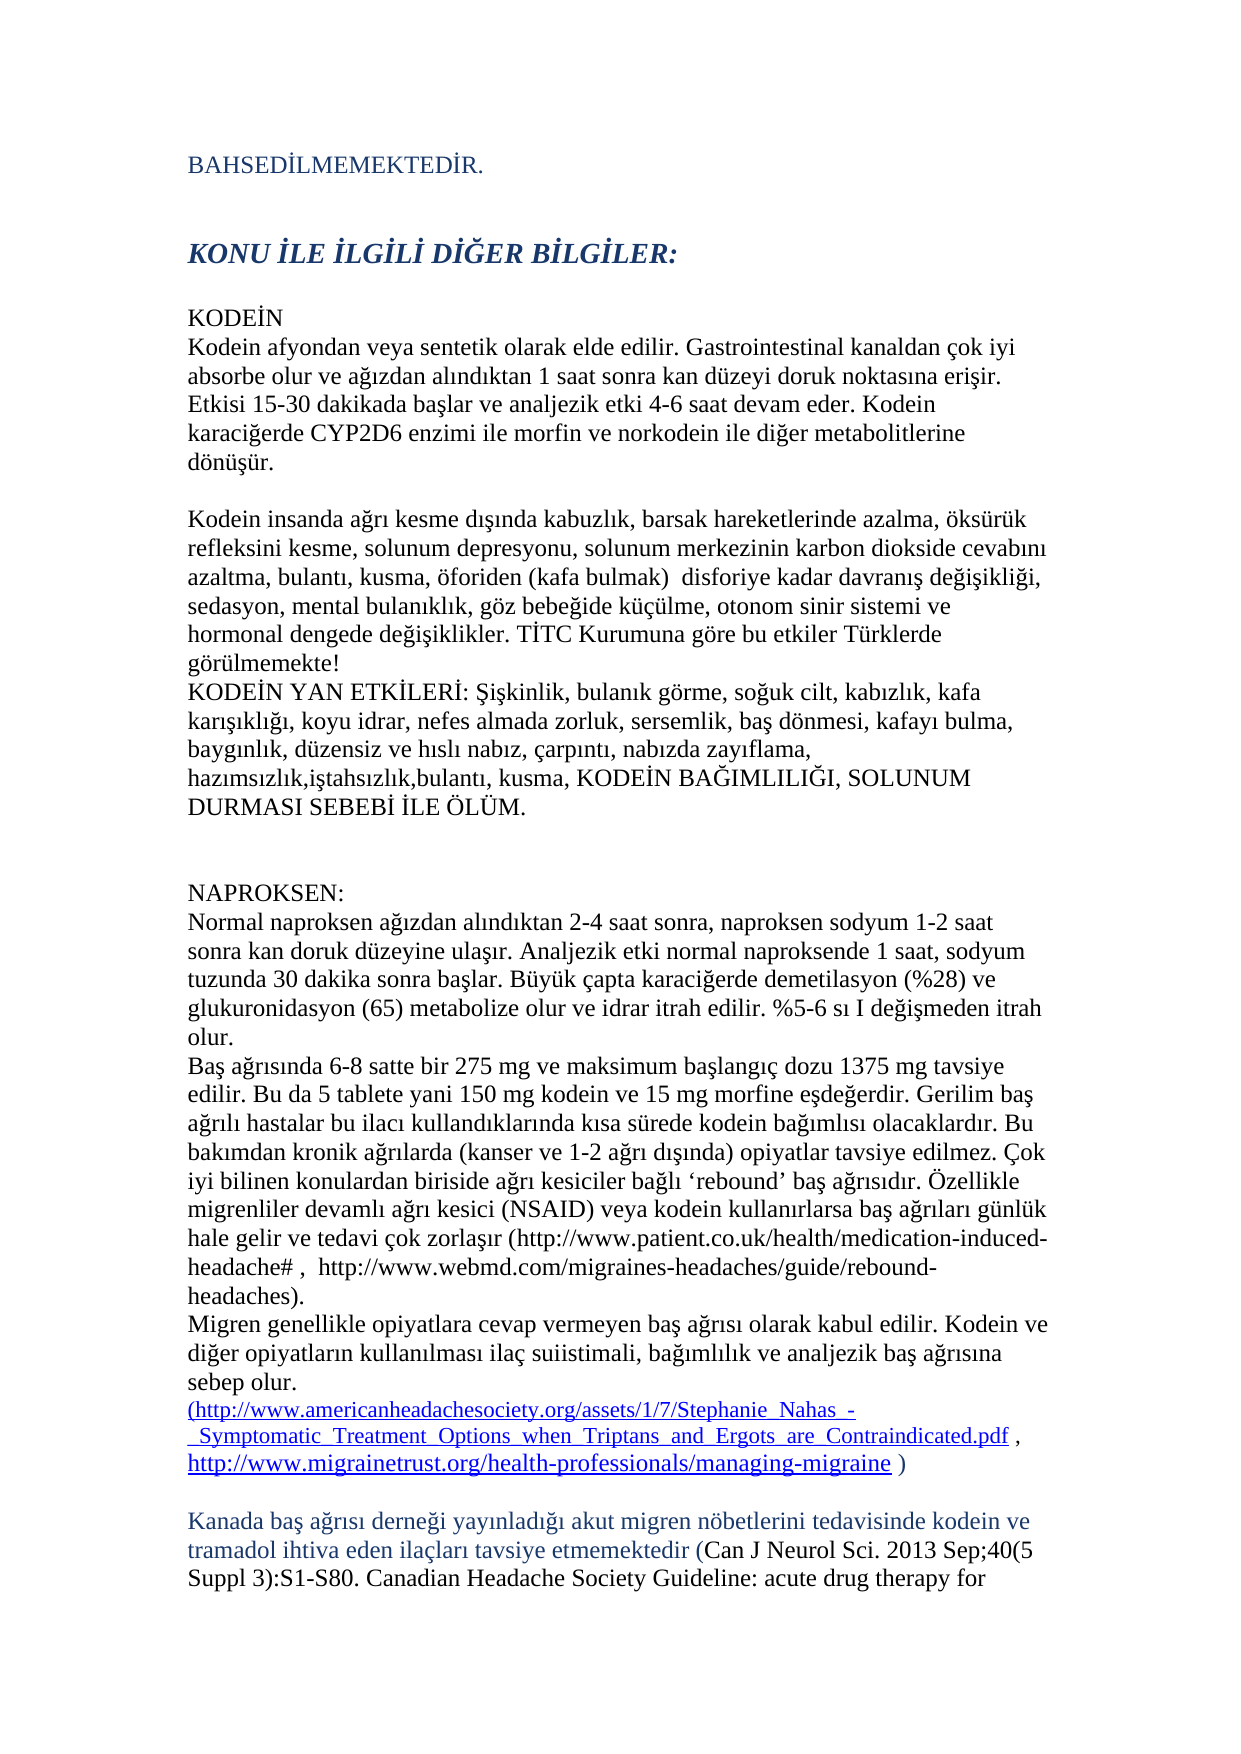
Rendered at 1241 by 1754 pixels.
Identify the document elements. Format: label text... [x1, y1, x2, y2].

text KONU İLE İLGİLİ DİĞER BİLGİLER: [187, 236, 1053, 270]
text KODEİN [187, 303, 1053, 332]
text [187, 1506, 1053, 1592]
text Normal naproksen ağızdan alındıktan 2-4 saat sonra, naproksen sodyum 1-2 saat sonra kan doruk düzeyine ulaşır. Analjezik etki normal naproksende 1 saat, sodyum tuzunda 30 dakika sonra başlar. Büyük çapta karaciğerde demetilasyon (%28) ve glukuronidasyon (65) metabolize olur ve idrar itrah edilir. %5-6 sı I değişmeden itrah olur. [187, 907, 1053, 1051]
text Migren genellikle opiyatlara cevap vermeyen baş ağrısı olarak kabul edilir. Kodein ve diğer opiyatların kullanılması ilaç suiistimali, bağımlılık ve analjezik baş ağrısına sebep olur. [187, 1309, 1053, 1396]
text (http://www.americanheadachesociety.org/assets/1/7/Stephanie_Nahas_-_Symptomatic_Treatment_Options_when_Triptans_and_Ergots_are_Contraindicated.pdf , [187, 1396, 1053, 1448]
text Kodein afyondan veya sentetik olarak elde edilir. Gastrointestinal kanaldan çok iyi absorbe olur ve ağızdan alındıktan 1 saat sonra kan düzeyi doruk noktasına erişir. Etkisi 15-30 dakikada başlar ve analjezik etki 4-6 saat devam eder. Kodein karaciğerde CYP2D6 enzimi ile morfin ve norkodein ile diğer metabolitlerine dönüşür. [187, 332, 1053, 476]
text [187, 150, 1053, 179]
text http://www.migrainetrust.org/health-professionals/managing-migraine ) [187, 1448, 1053, 1477]
text NAPROKSEN: [187, 878, 1053, 907]
text KODEİN YAN ETKİLERİ: Şişkinlik, bulanık görme, soğuk cilt, kabızlık, kafa karışıklığı, koyu idrar, nefes almada zorluk, sersemlik, baş dönmesi, kafayı bulma, baygınlık, düzensiz ve hıslı nabız, çarpıntı, nabızda zayıflama, hazımsızlık,iştahsızlık,bulantı, kusma, KODEİN BAĞIMLILIĞI, SOLUNUM DURMASI SEBEBİ İLE ÖLÜM. [187, 677, 1053, 821]
text Kodein insanda ağrı kesme dışında kabuzlık, barsak hareketlerinde azalma, öksürük refleksini kesme, solunum depresyonu, solunum merkezinin karbon diokside cevabını azaltma, bulantı, kusma, öforiden (kafa bulmak) disforiye kadar davranış değişikliği, sedasyon, mental bulanıklık, göz bebeğide küçülme, otonom sinir sistemi ve hormonal dengede değişiklikler. TİTC Kurumuna göre bu etkiler Türklerde görülmemekte! [187, 504, 1053, 677]
text Baş ağrısında 6-8 satte bir 275 mg ve maksimum başlangıç dozu 1375 mg tavsiye edilir. Bu da 5 tablete yani 150 mg kodein ve 15 mg morfine eşdeğerdir. Gerilim baş ağrılı hastalar bu ilacı kullandıklarında kısa sürede kodein bağımlısı olacaklardır. Bu bakımdan kronik ağrılarda (kanser ve 1-2 ağrı dışında) opiyatlar tavsiye edilmez. Çok iyi bilinen konulardan biriside ağrı kesiciler bağlı ‘rebound’ baş ağrısıdır. Özellikle migrenliler devamlı ağrı kesici (NSAID) veya kodein kullanırlarsa baş ağrıları günlük hale gelir ve tedavi çok zorlaşır (http://www.patient.co.uk/health/medication-induced-headache# , http://www.webmd.com/migraines-headaches/guide/rebound-headaches). [187, 1051, 1053, 1309]
